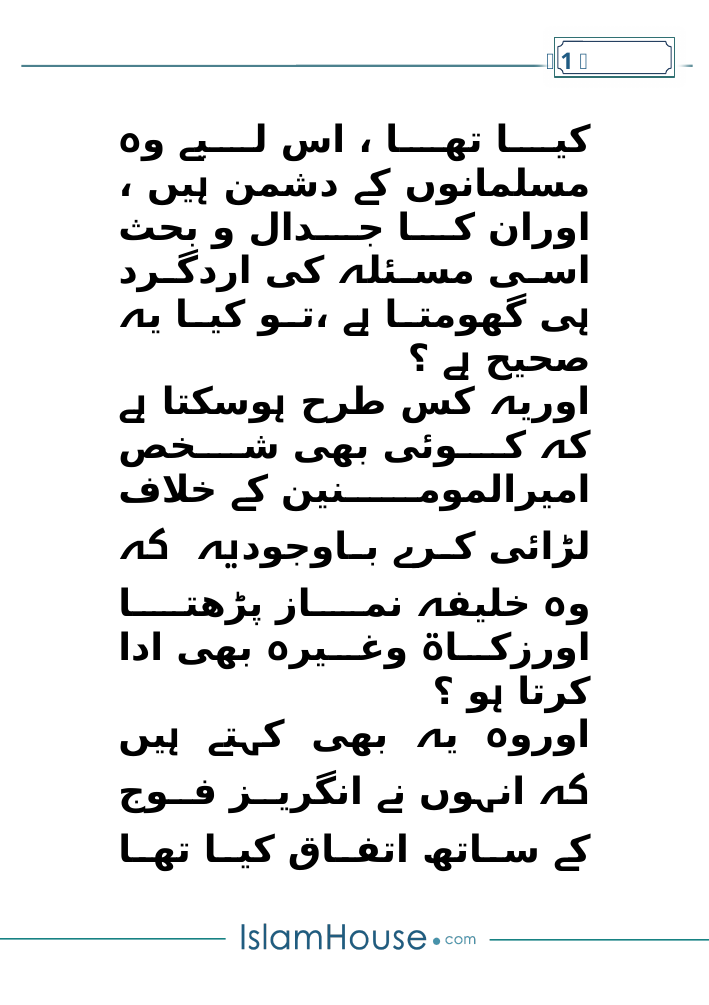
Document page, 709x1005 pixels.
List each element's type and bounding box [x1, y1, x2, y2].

text [118, 118, 591, 871]
picture [0, 918, 226, 955]
picture [233, 919, 709, 956]
